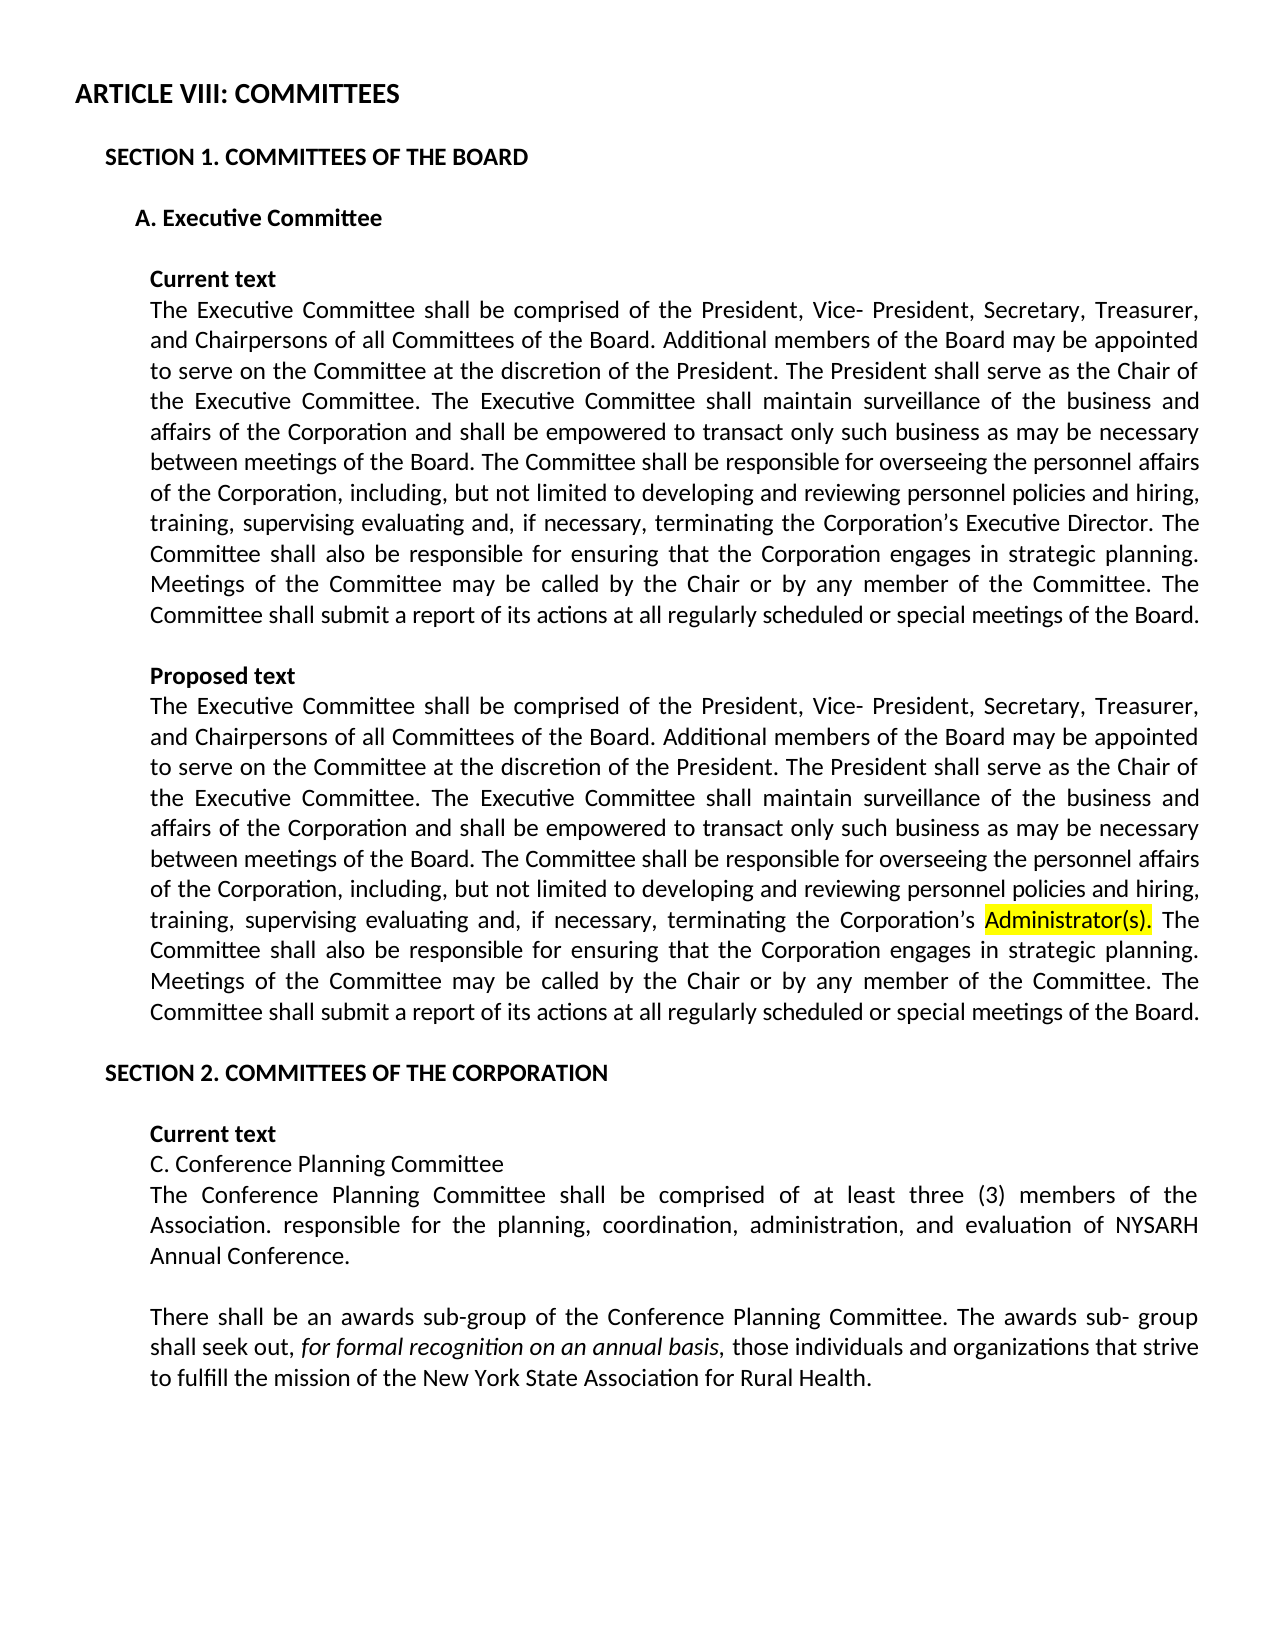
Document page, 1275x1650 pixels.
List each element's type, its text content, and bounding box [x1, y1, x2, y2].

text Current text [150, 263, 1200, 294]
text The Conference Planning Committee shall be comprised of at least three (3) members of the Association. responsible for the planning, coordination, administration, and evaluation of NYSARH Annual Conference. [150, 1179, 1200, 1270]
text C. Conference Planning Committee [150, 1148, 1200, 1179]
text The Executive Committee shall be comprised of the President, Vice- President, Secretary, Treasurer, and Chairpersons of all Committees of the Board. Additional members of the Board may be appointed to serve on the Committee at the discretion of the President. The President shall serve as the Chair of the Executive Committee. The Executive Committee shall maintain surveillance of the business and affairs of the Corporation and shall be empowered to transact only such business as may be necessary between meetings of the Board. The Committee shall be responsible for overseeing the personnel affairs of the Corporation, including, but not limited to developing and reviewing personnel policies and hiring, training, supervising evaluating and, if necessary, terminating the Corporation’s Administrator(s). The Committee shall also be responsible for ensuring that the Corporation engages in strategic planning. Meetings of the Committee may be called by the Chair or by any member of the Committee. The Committee shall submit a report of its actions at all regularly scheduled or special meetings of the Board. [150, 691, 1200, 1026]
text The Executive Committee shall be comprised of the President, Vice- President, Secretary, Treasurer, and Chairpersons of all Committees of the Board. Additional members of the Board may be appointed to serve on the Committee at the discretion of the President. The President shall serve as the Chair of the Executive Committee. The Executive Committee shall maintain surveillance of the business and affairs of the Corporation and shall be empowered to transact only such business as may be necessary between meetings of the Board. The Committee shall be responsible for overseeing the personnel affairs of the Corporation, including, but not limited to developing and reviewing personnel policies and hiring, training, supervising evaluating and, if necessary, terminating the Corporation’s Executive Director. The Committee shall also be responsible for ensuring that the Corporation engages in strategic planning. Meetings of the Committee may be called by the Chair or by any member of the Committee. The Committee shall submit a report of its actions at all regularly scheduled or special meetings of the Board. [150, 294, 1200, 629]
text SECTION 1. COMMITTEES OF THE BOARD [105, 141, 1200, 172]
text ARTICLE VIII: COMMITTEES [75, 75, 1187, 111]
text A. Executive Committee [135, 202, 1200, 233]
text Proposed text [150, 660, 1200, 691]
text SECTION 2. COMMITTEES OF THE CORPORATION [105, 1057, 1200, 1087]
text Current text [150, 1118, 1200, 1148]
